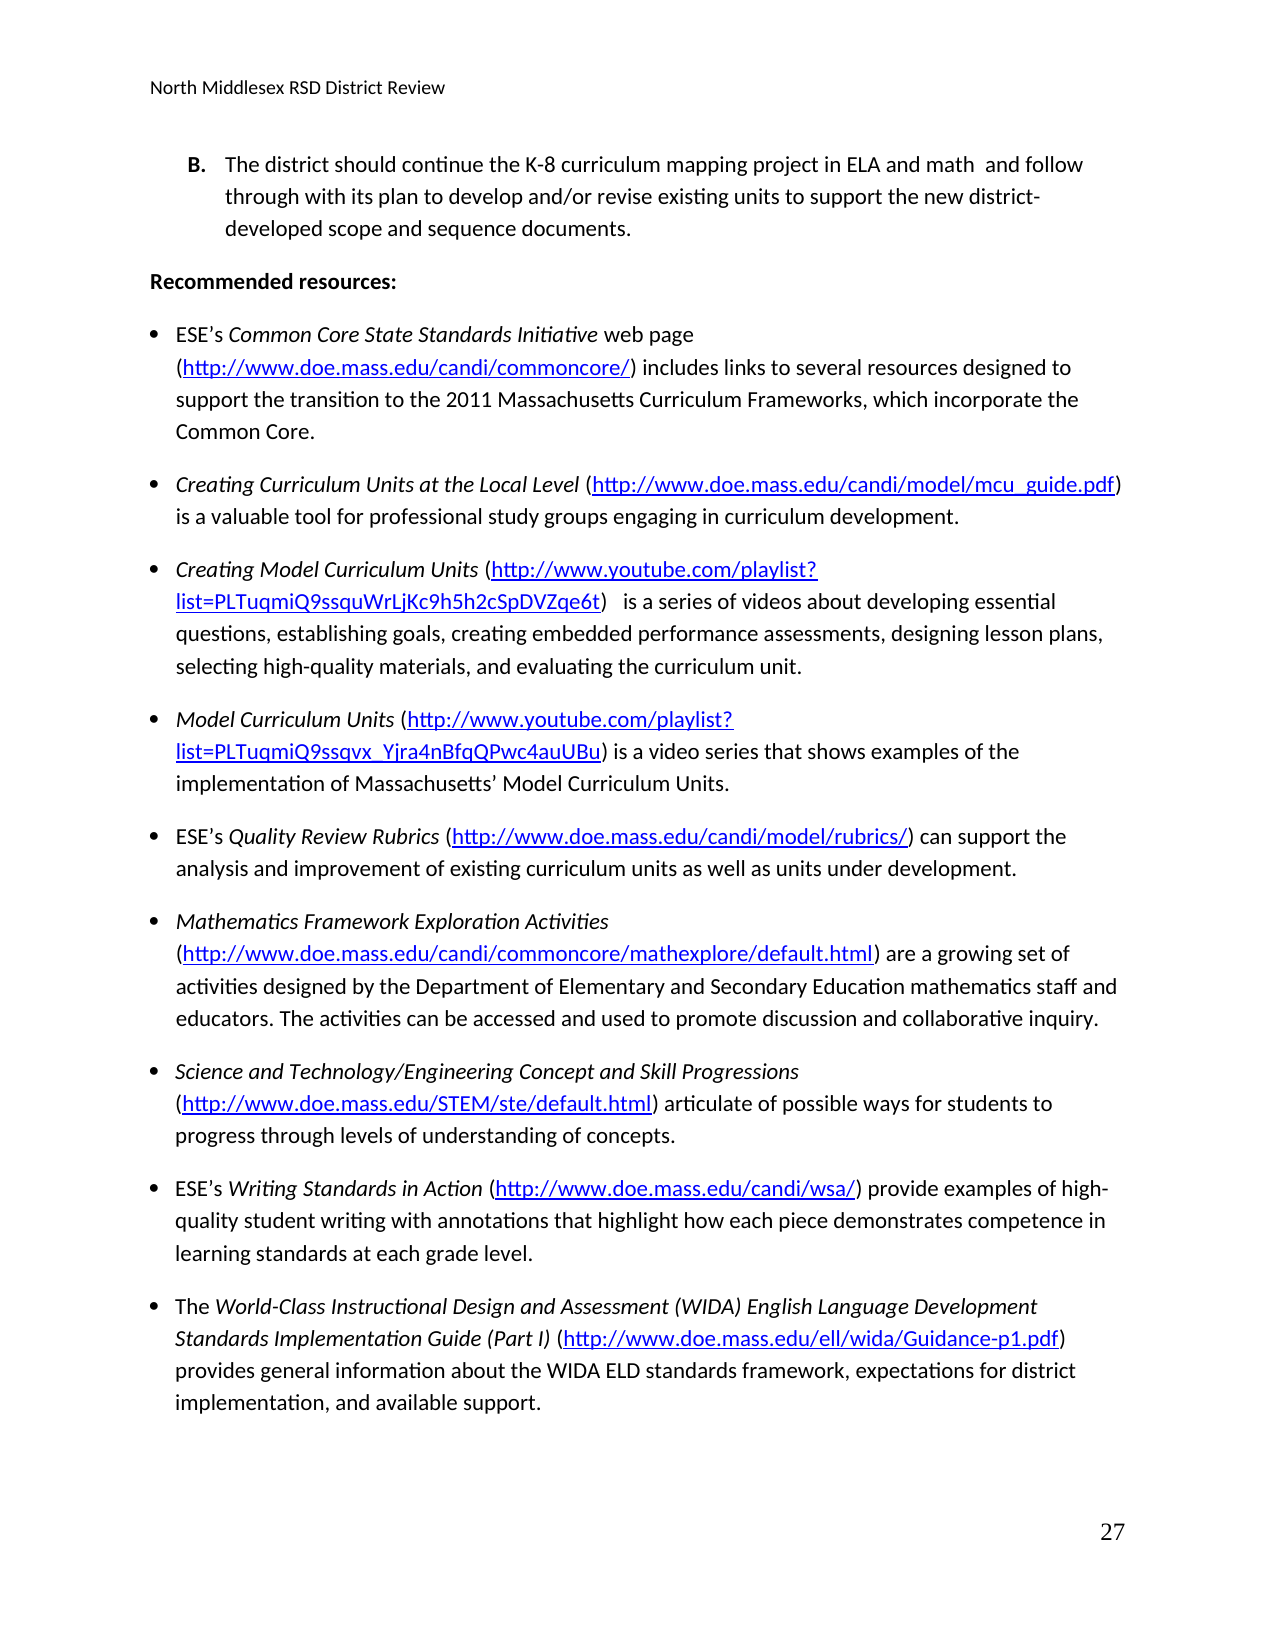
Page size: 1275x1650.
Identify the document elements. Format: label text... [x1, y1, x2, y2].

text B. The district should continue the K-8 curriculum mapping project in ELA and math and follow through with its plan to develop and/or revise existing units to support the new district-developed scope and sequence documents. [150, 150, 1125, 242]
text Recommended resources: [150, 267, 1125, 295]
list ESE’s Writing Standards in Action (http://www.doe.mass.edu/candi/wsa/) provide examples of high-quality student writing with annotations that highlight how each piece demonstrates competence in learning standards at each grade level. [150, 1174, 1125, 1267]
list The World-Class Instructional Design and Assessment (WIDA) English Language Development Standards Implementation Guide (Part I) (http://www.doe.mass.edu/ell/wida/Guidance-p1.pdf) provides general information about the WIDA ELD standards framework, expectations for district implementation, and available support. [150, 1292, 1125, 1416]
list Model Curriculum Units (http://www.youtube.com/playlist?list=PLTuqmiQ9ssqvx_Yjra4nBfqQPwc4auUBu) is a video series that shows examples of the implementation of Massachusetts’ Model Curriculum Units. [150, 705, 1125, 797]
list Mathematics Framework Exploration Activities (http://www.doe.mass.edu/candi/commoncore/mathexplore/default.html) are a growing set of activities designed by the Department of Elementary and Secondary Education mathematics staff and educators. The activities can be accessed and used to promote discussion and collaborative inquiry. [150, 907, 1125, 1032]
list ESE’s Common Core State Standards Initiative web page (http://www.doe.mass.edu/candi/commoncore/) includes links to several resources designed to support the transition to the 2011 Massachusetts Curriculum Frameworks, which incorporate the Common Core. [150, 320, 1125, 445]
list Creating Curriculum Units at the Local Level (http://www.doe.mass.edu/candi/model/mcu_guide.pdf) is a valuable tool for professional study groups engaging in curriculum development. [150, 470, 1125, 530]
list ESE’s Quality Review Rubrics (http://www.doe.mass.edu/candi/model/rubrics/) can support the analysis and improvement of existing curriculum units as well as units under development. [150, 822, 1125, 882]
list Creating Model Curriculum Units (http://www.youtube.com/playlist?list=PLTuqmiQ9ssquWrLjKc9h5h2cSpDVZqe6t) is a series of videos about developing essential questions, establishing goals, creating embedded performance assessments, designing lesson plans, selecting high-quality materials, and evaluating the curriculum unit. [150, 555, 1125, 680]
list Science and Technology/Engineering Concept and Skill Progressions (http://www.doe.mass.edu/STEM/ste/default.html) articulate of possible ways for students to progress through levels of understanding of concepts. [150, 1057, 1125, 1149]
